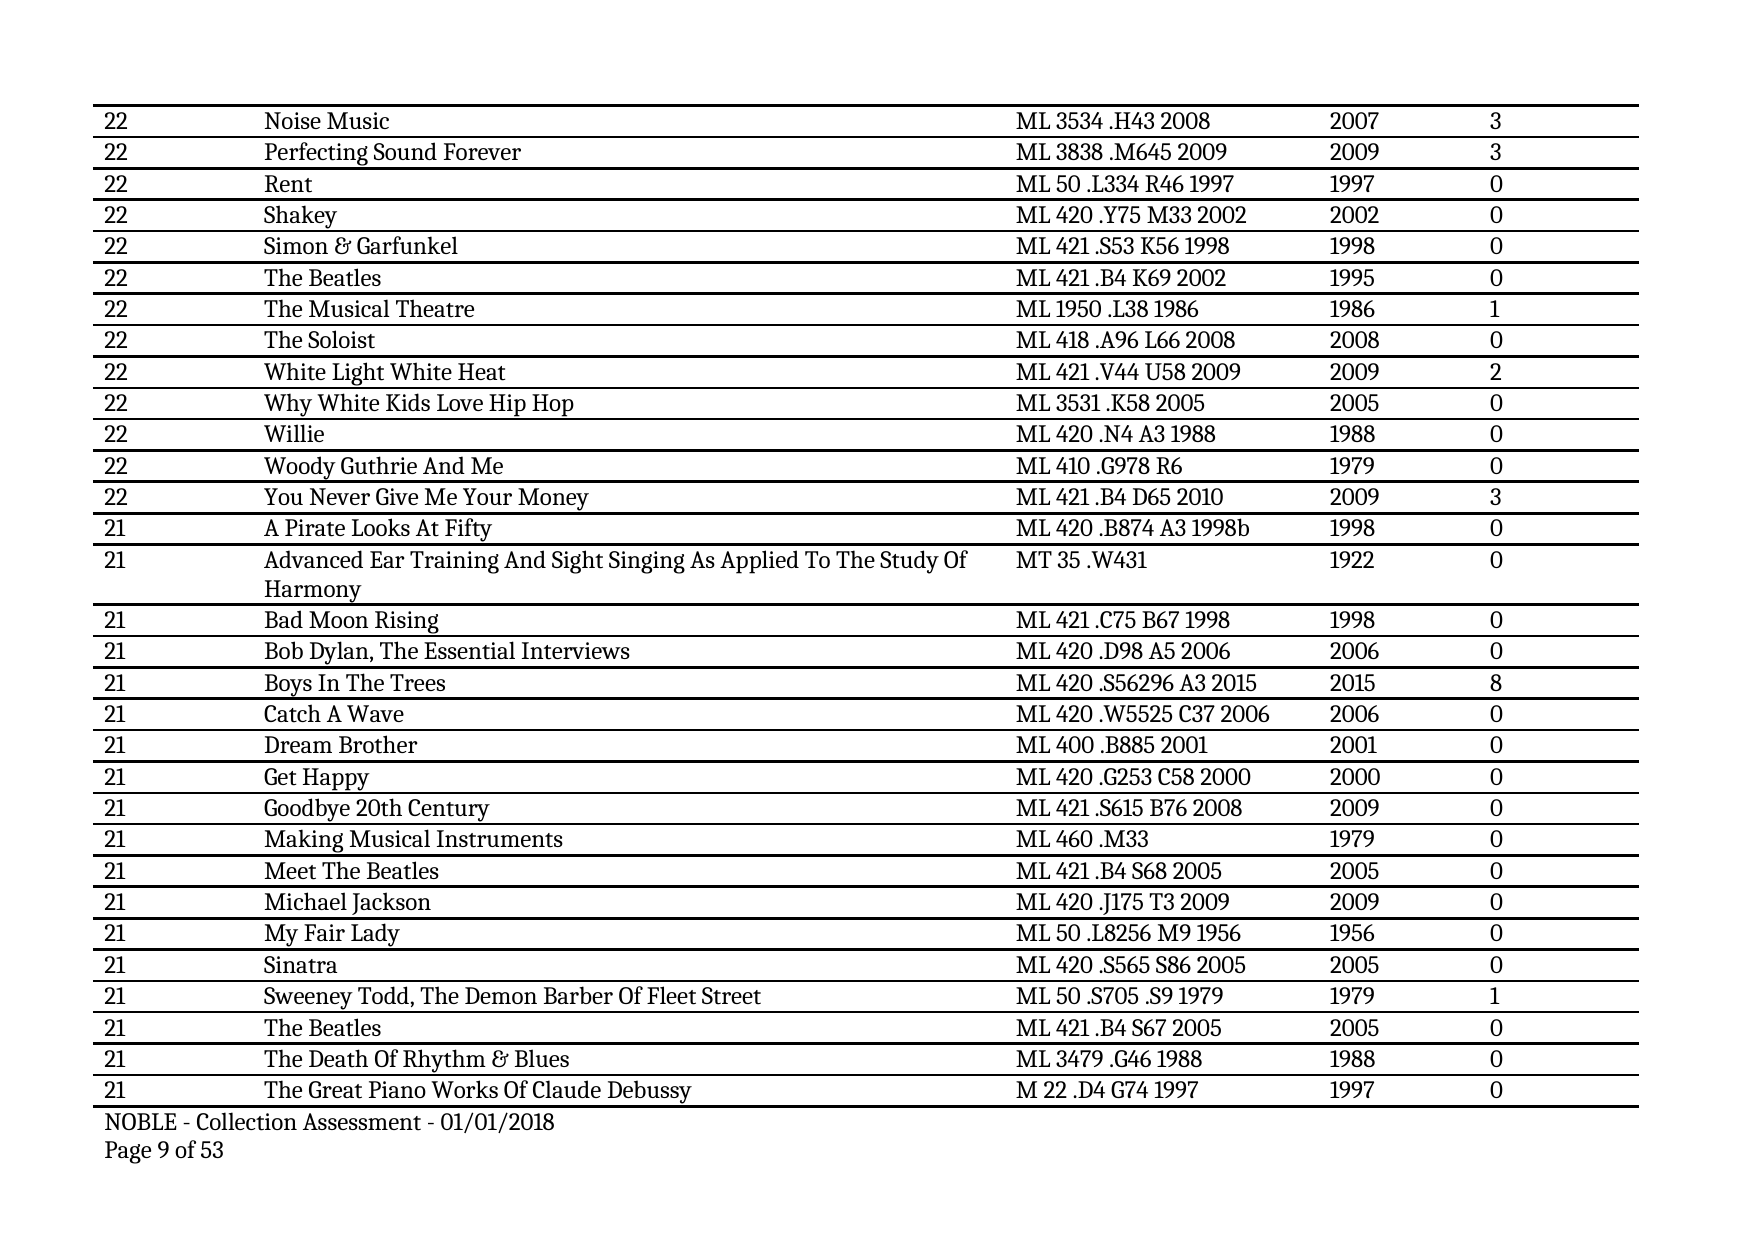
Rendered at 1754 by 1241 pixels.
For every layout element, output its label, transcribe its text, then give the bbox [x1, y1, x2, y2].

table_cell Bob Dylan, The Essential Interviews [253, 637, 999, 666]
table_cell ML 1950 .L38 1986 [999, 295, 1319, 324]
table_cell 21 [93, 825, 253, 854]
table_cell 2000 [1319, 763, 1478, 791]
table_cell 22 [93, 295, 253, 324]
table_cell White Light White Heat [253, 358, 999, 386]
table_cell Willie [253, 420, 999, 449]
table_cell 0 [1479, 546, 1638, 603]
table_cell Sweeney Todd, The Demon Barber Of Fleet Street [253, 982, 999, 1011]
table_cell 2009 [1319, 888, 1478, 917]
table_cell 0 [1479, 1045, 1638, 1073]
table_cell 21 [93, 982, 253, 1011]
table_cell 2005 [1319, 389, 1478, 418]
table_cell ML 50 .L334 R46 1997 [999, 170, 1319, 198]
table_cell 21 [93, 637, 253, 666]
table_cell ML 3531 .K58 2005 [999, 389, 1319, 418]
table_cell 1 [1479, 295, 1638, 324]
table_cell 21 [93, 920, 253, 948]
table_cell 3 [1479, 107, 1638, 136]
table_cell 2 [1479, 358, 1638, 386]
table_cell 1998 [1319, 515, 1478, 543]
table_cell 2005 [1319, 951, 1478, 979]
table_cell ML 421 .V44 U58 2009 [999, 358, 1319, 386]
table_cell 21 [93, 794, 253, 823]
table_cell 0 [1479, 700, 1638, 729]
table_cell 21 [93, 857, 253, 885]
table_cell 2001 [1319, 731, 1478, 760]
table_cell Perfecting Sound Forever [253, 138, 999, 167]
table_cell 22 [93, 264, 253, 292]
table_cell 1986 [1319, 295, 1478, 324]
table_cell 1979 [1319, 982, 1478, 1011]
table_cell The Death Of Rhythm & Blues [253, 1045, 999, 1073]
table_cell 22 [93, 420, 253, 449]
table_cell 1922 [1319, 546, 1478, 603]
table_cell ML 420 .S565 S86 2005 [999, 951, 1319, 979]
table_cell Why White Kids Love Hip Hop [253, 389, 999, 418]
table_cell ML 418 .A96 L66 2008 [999, 326, 1319, 355]
table_cell ML 420 .G253 C58 2000 [999, 763, 1319, 791]
table_cell 2009 [1319, 138, 1478, 167]
table_cell Woody Guthrie And Me [253, 452, 999, 480]
table_cell 0 [1479, 1013, 1638, 1042]
table_cell 0 [1479, 825, 1638, 854]
table_cell ML 50 .L8256 M9 1956 [999, 920, 1319, 948]
table_cell ML 50 .S705 .S9 1979 [999, 982, 1319, 1011]
table_cell ML 421 .B4 K69 2002 [999, 264, 1319, 292]
table_cell 0 [1479, 637, 1638, 666]
table_cell Noise Music [253, 107, 999, 136]
table_cell 1 [1479, 982, 1638, 1011]
table_cell 1998 [1319, 232, 1478, 261]
table_cell 2006 [1319, 700, 1478, 729]
table_cell Sinatra [253, 951, 999, 979]
table_cell 21 [93, 700, 253, 729]
table_cell 2015 [1319, 669, 1478, 697]
table_cell ML 410 .G978 R6 [999, 452, 1319, 480]
table_cell 22 [93, 326, 253, 355]
table_cell 0 [1479, 264, 1638, 292]
table_cell 3 [1479, 138, 1638, 167]
table_cell My Fair Lady [253, 920, 999, 948]
table_cell 1998 [1319, 606, 1478, 634]
table_cell 21 [93, 669, 253, 697]
table_cell 1995 [1319, 264, 1478, 292]
table_cell Get Happy [253, 763, 999, 791]
table_cell You Never Give Me Your Money [253, 483, 999, 512]
table_cell ML 420 .D98 A5 2006 [999, 637, 1319, 666]
table_cell ML 421 .S53 K56 1998 [999, 232, 1319, 261]
table_cell 22 [93, 389, 253, 418]
table_cell 8 [1479, 669, 1638, 697]
table_cell 21 [93, 1013, 253, 1042]
table_cell Bad Moon Rising [253, 606, 999, 634]
table_cell Goodbye 20th Century [253, 794, 999, 823]
table_cell 0 [1479, 951, 1638, 979]
table_cell ML 421 .B4 S68 2005 [999, 857, 1319, 885]
table_cell 0 [1479, 1076, 1638, 1105]
table_cell 21 [93, 888, 253, 917]
table_cell ML 400 .B885 2001 [999, 731, 1319, 760]
table_cell The Soloist [253, 326, 999, 355]
table_cell 0 [1479, 920, 1638, 948]
table_cell ML 420 .N4 A3 1988 [999, 420, 1319, 449]
table_cell 1956 [1319, 920, 1478, 948]
table_cell A Pirate Looks At Fifty [253, 515, 999, 543]
table_cell M 22 .D4 G74 1997 [999, 1076, 1319, 1105]
table_cell ML 420 .J175 T3 2009 [999, 888, 1319, 917]
table_cell 22 [93, 170, 253, 198]
table_cell 22 [93, 452, 253, 480]
table_cell 1988 [1319, 1045, 1478, 1073]
table_cell The Musical Theatre [253, 295, 999, 324]
table_cell 0 [1479, 606, 1638, 634]
table_cell 2007 [1319, 107, 1478, 136]
table_cell 21 [93, 763, 253, 791]
table_cell 2008 [1319, 326, 1478, 355]
table_cell ML 3838 .M645 2009 [999, 138, 1319, 167]
table_cell 0 [1479, 888, 1638, 917]
table_cell 2009 [1319, 794, 1478, 823]
table_cell Michael Jackson [253, 888, 999, 917]
table_cell 2009 [1319, 483, 1478, 512]
table_cell Rent [253, 170, 999, 198]
table_cell 2005 [1319, 1013, 1478, 1042]
table_cell 21 [93, 731, 253, 760]
table_cell Catch A Wave [253, 700, 999, 729]
table_cell 1997 [1319, 170, 1478, 198]
table_cell 0 [1479, 731, 1638, 760]
table_cell Advanced Ear Training And Sight Singing As Applied To The Study Of Harmony [253, 546, 999, 603]
table_cell 22 [93, 107, 253, 136]
table_cell Boys In The Trees [253, 669, 999, 697]
table_cell Meet The Beatles [253, 857, 999, 885]
table_cell ML 420 .W5525 C37 2006 [999, 700, 1319, 729]
table_cell ML 460 .M33 [999, 825, 1319, 854]
table_cell 0 [1479, 420, 1638, 449]
table_cell 0 [1479, 763, 1638, 791]
table_cell The Great Piano Works Of Claude Debussy [253, 1076, 999, 1105]
table_cell 22 [93, 358, 253, 386]
table_cell The Beatles [253, 1013, 999, 1042]
table_cell ML 420 .S56296 A3 2015 [999, 669, 1319, 697]
table_cell 21 [93, 546, 253, 603]
table_cell 0 [1479, 232, 1638, 261]
table_cell 0 [1479, 389, 1638, 418]
table_cell 0 [1479, 201, 1638, 229]
table_cell ML 421 .S615 B76 2008 [999, 794, 1319, 823]
table_cell 22 [93, 232, 253, 261]
table_cell ML 3479 .G46 1988 [999, 1045, 1319, 1073]
table_cell Shakey [253, 201, 999, 229]
table_cell 0 [1479, 857, 1638, 885]
table_cell ML 421 .B4 S67 2005 [999, 1013, 1319, 1042]
table_cell The Beatles [253, 264, 999, 292]
table_cell 0 [1479, 794, 1638, 823]
table_cell 0 [1479, 452, 1638, 480]
table_cell 21 [93, 1045, 253, 1073]
table_cell 1988 [1319, 420, 1478, 449]
table_cell 1979 [1319, 452, 1478, 480]
table_cell 22 [93, 201, 253, 229]
table_cell 1997 [1319, 1076, 1478, 1105]
table_cell 2002 [1319, 201, 1478, 229]
table_cell 0 [1479, 170, 1638, 198]
table_cell 0 [1479, 515, 1638, 543]
table_cell ML 421 .B4 D65 2010 [999, 483, 1319, 512]
table_cell 21 [93, 606, 253, 634]
table_cell ML 421 .C75 B67 1998 [999, 606, 1319, 634]
table_cell 22 [93, 483, 253, 512]
table_cell 21 [93, 1076, 253, 1105]
table_cell MT 35 .W431 [999, 546, 1319, 603]
table_cell ML 420 .Y75 M33 2002 [999, 201, 1319, 229]
table_cell 2006 [1319, 637, 1478, 666]
table_cell ML 3534 .H43 2008 [999, 107, 1319, 136]
table_cell Simon & Garfunkel [253, 232, 999, 261]
table_cell 2009 [1319, 358, 1478, 386]
table_cell 21 [93, 515, 253, 543]
table_cell ML 420 .B874 A3 1998b [999, 515, 1319, 543]
table_cell 2005 [1319, 857, 1478, 885]
table_cell 21 [93, 951, 253, 979]
table_cell 22 [93, 138, 253, 167]
table_cell 0 [1479, 326, 1638, 355]
table_cell Making Musical Instruments [253, 825, 999, 854]
table_cell 3 [1479, 483, 1638, 512]
table_cell Dream Brother [253, 731, 999, 760]
table_cell 1979 [1319, 825, 1478, 854]
